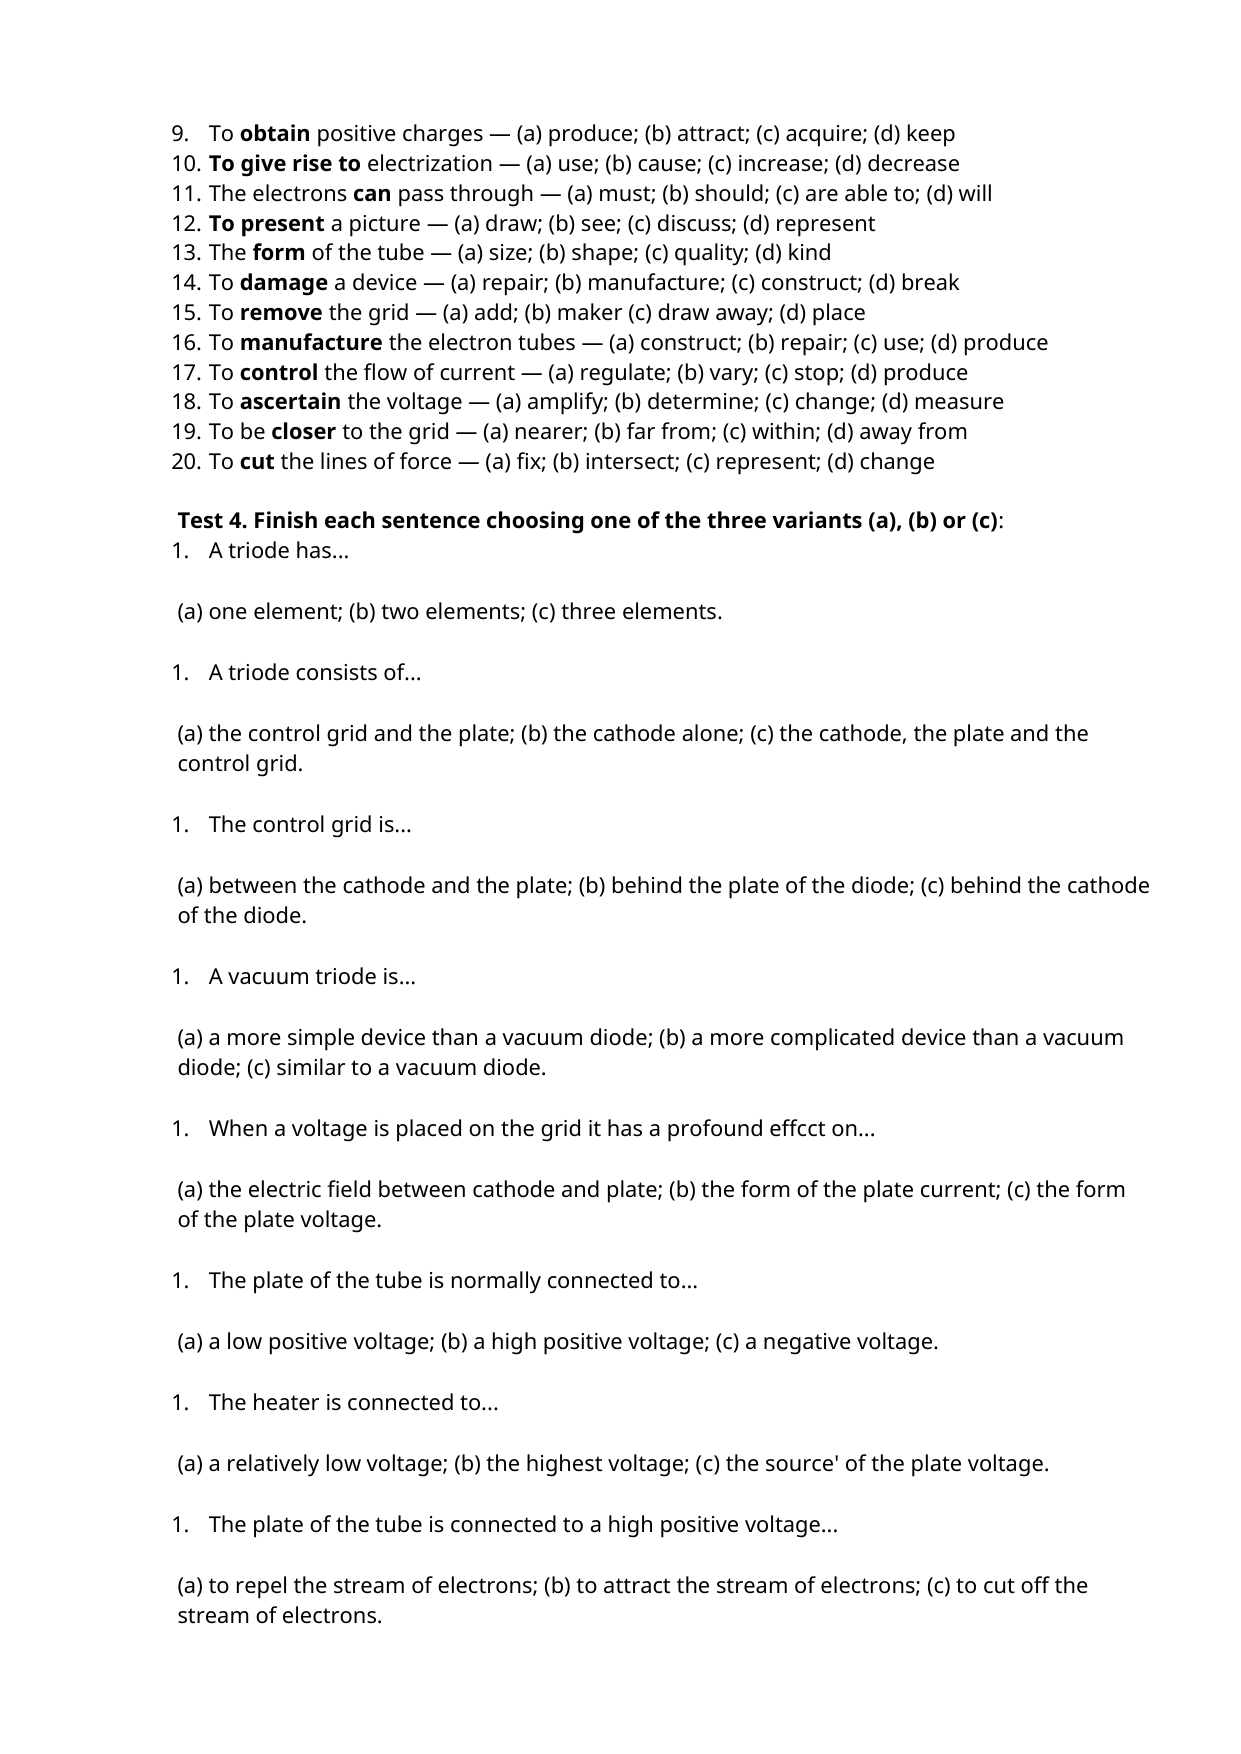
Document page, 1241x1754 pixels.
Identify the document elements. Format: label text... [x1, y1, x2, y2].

text (а) one element; (b) two elements; (c) three elements. [177, 596, 1152, 626]
list To present a picture — (a) draw; (b) see; (c) discuss; (d) represent [171, 207, 1152, 237]
text (а) a relatively low voltage; (b) the highest voltage; (с) the source' of the plate voltage. [177, 1448, 1152, 1478]
text (а) to repel the stream of electrons; (b) to attract the stream of electrons; (c) to cut off the stream of electrons. [177, 1570, 1152, 1629]
list To ascertain the voltage — (a) amplify; (b) determine; (c) change; (d) measure [171, 386, 1152, 416]
list To manufacture the electron tubes — (a) construct; (b) repair; (c) use; (d) produce [171, 327, 1152, 356]
list To cut the lines of force — (a) fix; (b) intersect; (c) represent; (d) change [171, 446, 1152, 476]
list The form of the tube — (a) size; (b) shape; (c) quality; (d) kind [171, 237, 1152, 267]
list The control grid is... [171, 809, 1152, 839]
list The electrons can pass through — (a) must; (b) should; (c) are able to; (d) will [171, 178, 1152, 207]
list A triode consists of... [171, 657, 1152, 687]
text (а) a more simple device than a vacuum diode; (b) a more complicated device than a vacuum diode; (c) similar to a vacuum diode. [177, 1022, 1152, 1082]
list To control the flow of current — (a) regulate; (b) vary; (c) stop; (d) produce [171, 356, 1152, 386]
list To obtain positive charges — (a) produce; (b) attract; (c) acquire; (d) keep [171, 118, 1152, 148]
text (а) the electric field between cathode and plate; (b) the form of the plate current; (c) the form of the plate voltage. [177, 1174, 1152, 1233]
list The plate of the tube is normally connected to... [171, 1265, 1152, 1294]
list To be closer to the grid — (a) nearer; (b) far from; (c) within; (d) away from [171, 416, 1152, 446]
list When a voltage is placed on the grid it has a profound effcct on... [171, 1113, 1152, 1143]
list The heater is connected to... [171, 1387, 1152, 1417]
list To damage a device — (a) repair; (b) manufacture; (c) construct; (d) break [171, 267, 1152, 297]
list A vacuum triode is... [171, 961, 1152, 991]
list To remove the grid — (a) add; (b) maker (c) draw away; (d) place [171, 297, 1152, 327]
list The plate of the tube is connected to a high positive voltage... [171, 1509, 1152, 1539]
text (а) between the cathode and the plate; (b) behind the plate of the diode; (c) behind the cathode of the diode. [177, 870, 1152, 930]
text (а) a low positive voltage; (b) a high positive voltage; (c) a negative voltage. [177, 1326, 1152, 1356]
list To give rise to electrization — (a) use; (b) cause; (c) increase; (d) decrease [171, 148, 1152, 178]
text (а) the control grid and the plate; (b) the cathode alone; (c) the cathode, the plate and the control grid. [177, 718, 1152, 778]
text Test 4. Finish each sentence choosing one of the three variants (a), (b) or (c): [177, 505, 1152, 535]
list A triode has... [171, 535, 1152, 565]
